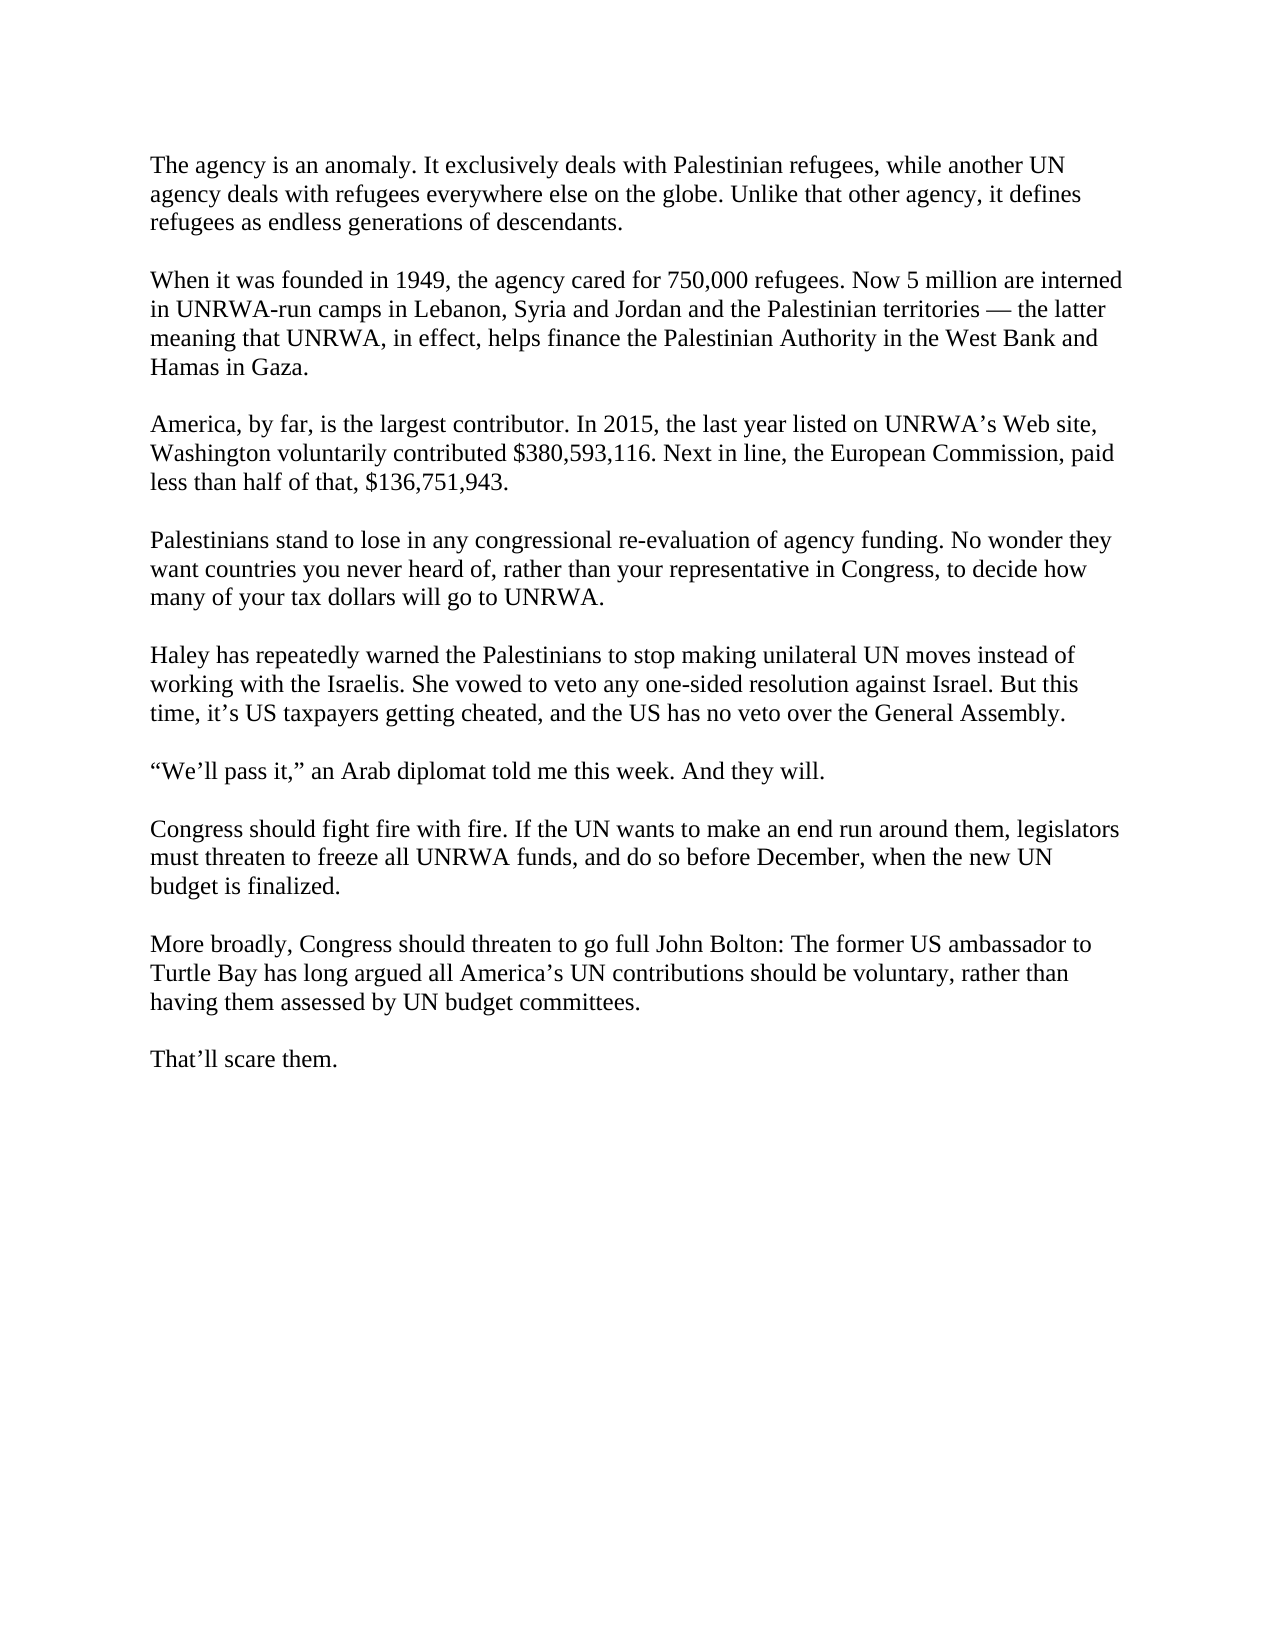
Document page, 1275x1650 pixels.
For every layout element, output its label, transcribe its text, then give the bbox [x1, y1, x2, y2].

text The agency is an anomaly. It exclusively deals with Palestinian refugees, while another UN agency deals with refugees everywhere else on the globe. Unlike that other agency, it defines refugees as endless generations of descendants. [150, 150, 1125, 236]
text That’ll scare them. [150, 1044, 1125, 1073]
text Congress should fight fire with fire. If the UN wants to make an end run around them, legislators must threaten to freeze all UNRWA funds, and do so before December, when the new UN budget is finalized. [150, 814, 1125, 900]
text Haley has repeatedly warned the Palestinians to stop making unilateral UN moves instead of working with the Israelis. She vowed to veto any one-sided resolution against Israel. But this time, it’s US taxpayers getting cheated, and the US has no veto over the General Assembly. [150, 640, 1125, 727]
text Palestinians stand to lose in any congressional re-evaluation of agency funding. No wonder they want countries you never heard of, rather than your representative in Congress, to decide how many of your tax dollars will go to UNRWA. [150, 525, 1125, 611]
text More broadly, Congress should threaten to go full John Bolton: The former US ambassador to Turtle Bay has long argued all America’s UN contributions should be voluntary, rather than having them assessed by UN budget committees. [150, 929, 1125, 1015]
text “We’ll pass it,” an Arab diplomat told me this week. And they will. [150, 756, 1125, 784]
text When it was founded in 1949, the agency cared for 750,000 refugees. Now 5 million are interned in UNRWA-run camps in Lebanon, Syria and Jordan and the Palestinian territories — the latter meaning that UNRWA, in effect, helps finance the Palestinian Authority in the West Bank and Hamas in Gaza. [150, 265, 1125, 380]
text America, by far, is the largest contributor. In 2015, the last year listed on UNRWA’s Web site, Washington voluntarily contributed $380,593,116. Next in line, the European Commission, paid less than half of that, $136,751,943. [150, 409, 1125, 496]
